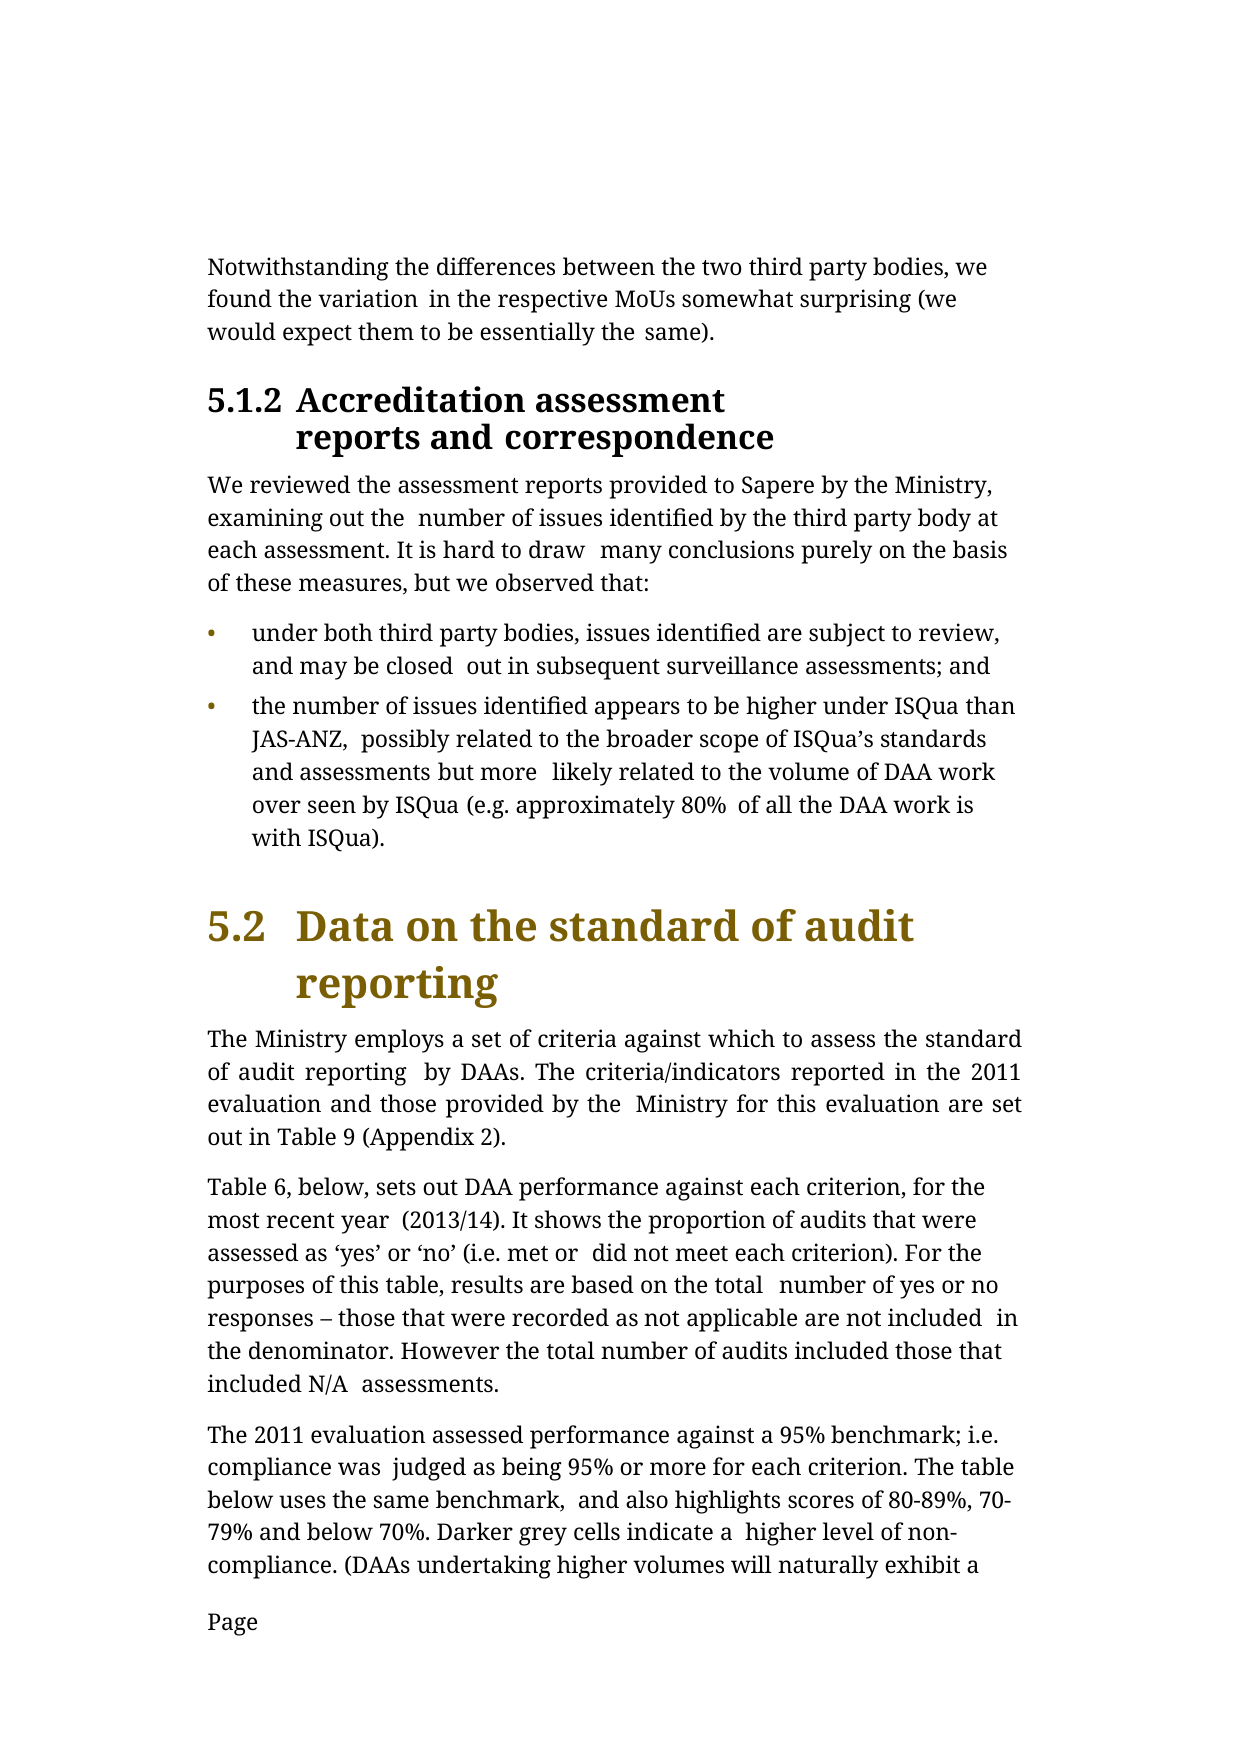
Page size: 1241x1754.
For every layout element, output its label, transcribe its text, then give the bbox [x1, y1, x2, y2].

text We reviewed the assessment reports provided to Sapere by the Ministry, examining out the number of issues identified by the third party body at each assessment. It is hard to draw many conclusions purely on the basis of these measures, but we observed that: [207, 469, 1022, 598]
text Notwithstanding the differences between the two third party bodies, we found the variation in the respective MoUs somewhat surprising (we would expect them to be essentially the same). [207, 250, 1022, 347]
subtitle Data on the standard of audit reporting [207, 897, 1065, 1011]
text Table 6, below, sets out DAA performance against each criterion, for the most recent year (2013/14). It shows the proportion of audits that were assessed as ‘yes’ or ‘no’ (i.e. met or did not meet each criterion). For the purposes of this table, results are based on the total number of yes or no responses – those that were recorded as not applicable are not included in the denominator. However the total number of audits included those that included N/A assessments. [207, 1171, 1021, 1399]
subtitle Accreditation assessment reports and correspondence [207, 383, 822, 457]
list the number of issues identified appears to be higher under ISQua than JAS-ANZ, possibly related to the broader scope of ISQua’s standards and assessments but more likely related to the volume of DAA work over seen by ISQua (e.g. approximately 80% of all the DAA work is with ISQua). [207, 690, 1022, 853]
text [207, 1419, 1022, 1580]
text The Ministry employs a set of criteria against which to assess the standard of audit reporting by DAAs. The criteria/indicators reported in the 2011 evaluation and those provided by the Ministry for this evaluation are set out in Table 9 (Appendix 2). [207, 1023, 1022, 1152]
list under both third party bodies, issues identified are subject to review, and may be closed out in subsequent surveillance assessments; and [207, 617, 1022, 681]
